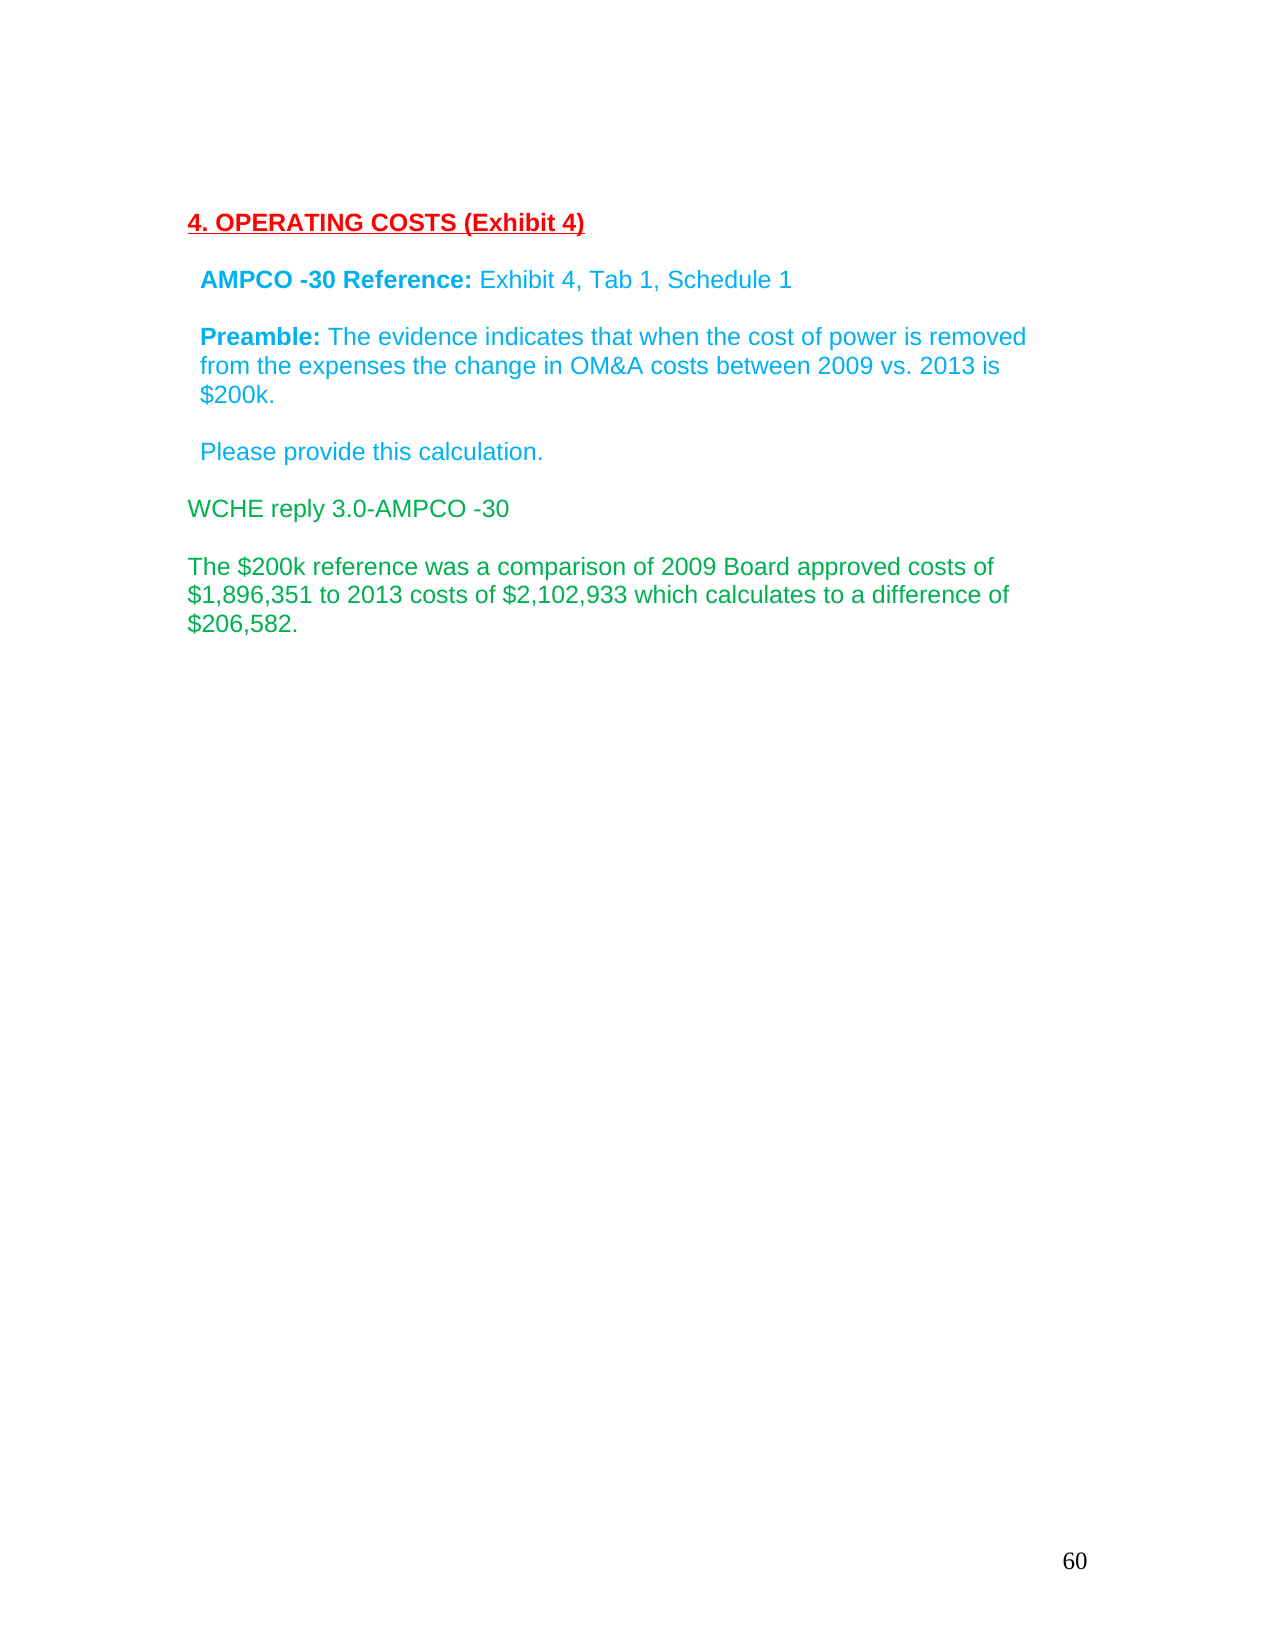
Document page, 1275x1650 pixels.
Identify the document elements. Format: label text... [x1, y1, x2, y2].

text Please provide this calculation. [200, 437, 1087, 465]
text AMPCO -30 Reference: Exhibit 4, Tab 1, Schedule 1 [200, 266, 1087, 294]
text 4. OPERATING COSTS (Exhibit 4) [187, 207, 1087, 236]
text Preamble: The evidence indicates that when the cost of power is removed from the expenses the change in OM&A costs between 2009 vs. 2013 is $200k. [200, 322, 1070, 408]
text WCHE reply 3.0-AMPCO -30 [187, 494, 1087, 523]
text The $200k reference was a comparison of 2009 Board approved costs of $1,896,351 to 2013 costs of $2,102,933 which calculates to a difference of $206,582. [187, 552, 1087, 638]
